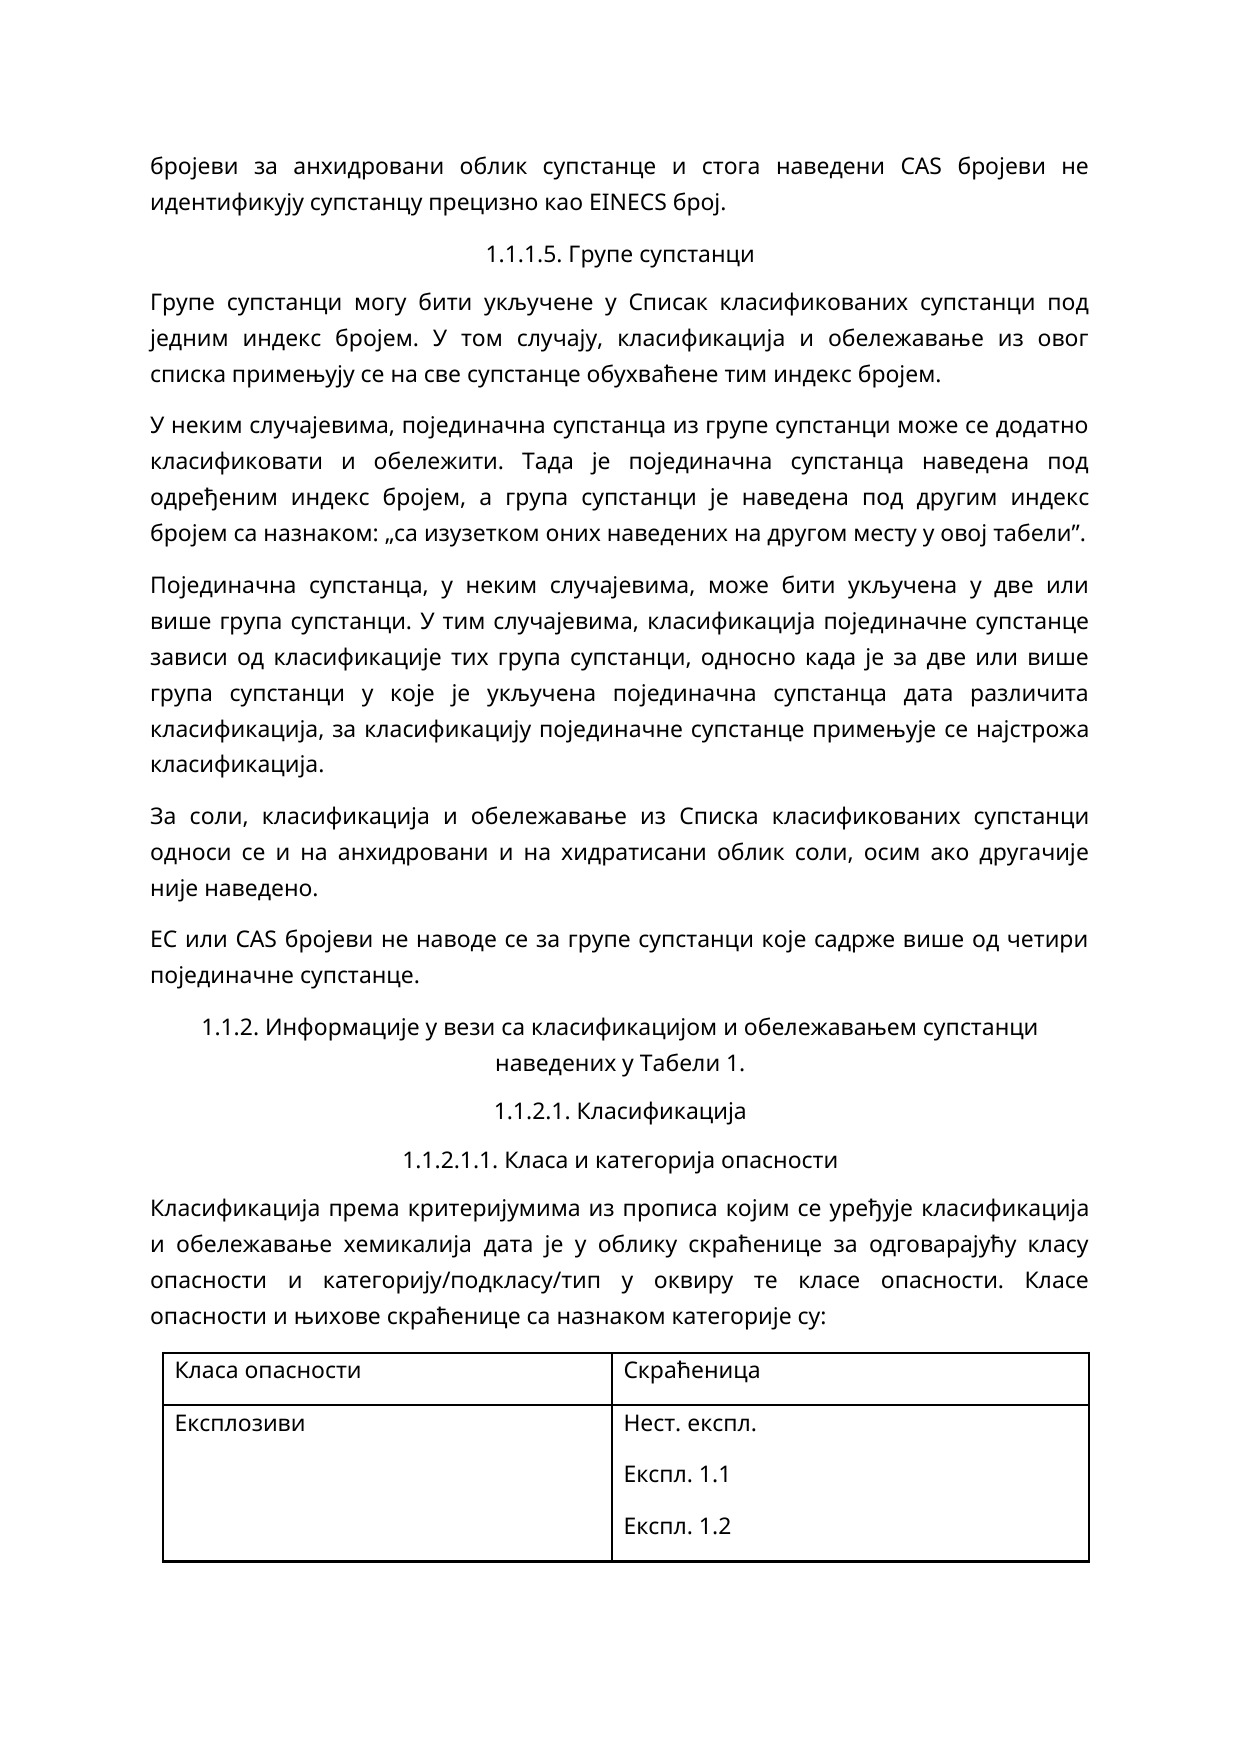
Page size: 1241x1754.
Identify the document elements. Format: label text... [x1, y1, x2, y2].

text У неким случајевима, појединачна супстанца из групе супстанци може се додатно класификовати и обележити. Тада је појединачна супстанца наведена под одређеним индекс бројем, а група супстанци је наведена под другим индекс бројем са назнаком: „сa изузетком оних наведених на другом месту у овој табелиˮ. [150, 409, 1090, 548]
text 1.1.2.1.1. Класа и категорија опасности [150, 1144, 1090, 1175]
table_cell Експлозиви [164, 1406, 611, 1560]
text Појединачна супстанца, у неким случајевима, може бити укључена у две или више група супстанци. У тим случајевима, класификација појединачне супстанце зависи од класификације тих група супстанци, односно када је за две или више група супстанци у које је укључена појединачна супстанца дата различита класификација, за класификацију појединачне супстанце примењује се најстрожа класификација. [150, 569, 1090, 780]
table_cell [613, 1406, 1088, 1560]
text 1.1.2.1. Класификација [150, 1095, 1090, 1127]
text За соли, класификација и обележавање из Списка класификованих супстанци односи се и на анхидровани и на хидратисани облик соли, осим ако другачије није наведено. [150, 800, 1090, 903]
table_header Класа опасности [164, 1354, 611, 1404]
text Групе супстанци могу бити укључене у Списак класификованих супстанци под једним индекс бројем. У том случају, класификација и обележавање из овог списка примењују се на све супстанце обухваћене тим индекс бројем. [150, 286, 1090, 389]
text 1.1.2. Информације у вези са класификацијом и обележавањем супстанци наведених у Табели 1. [150, 1011, 1090, 1078]
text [150, 150, 1090, 217]
text 1.1.1.5. Групе супстанци [150, 237, 1090, 269]
text EC или CAS бројеви не наводе се за групе супстанци које садрже више од четири појединачне супстанце. [150, 923, 1090, 991]
text Класификација према критеријумима из прописа којим се уређује класификација и обележавање хемикалија дата је у облику скраћенице за одговарајућу класу опасности и категорију/подкласу/тип у оквиру те класе опасности. Класе опасности и њихове скраћенице са назнаком категорије су: [150, 1192, 1090, 1331]
table_header Скраћеница [613, 1354, 1088, 1404]
